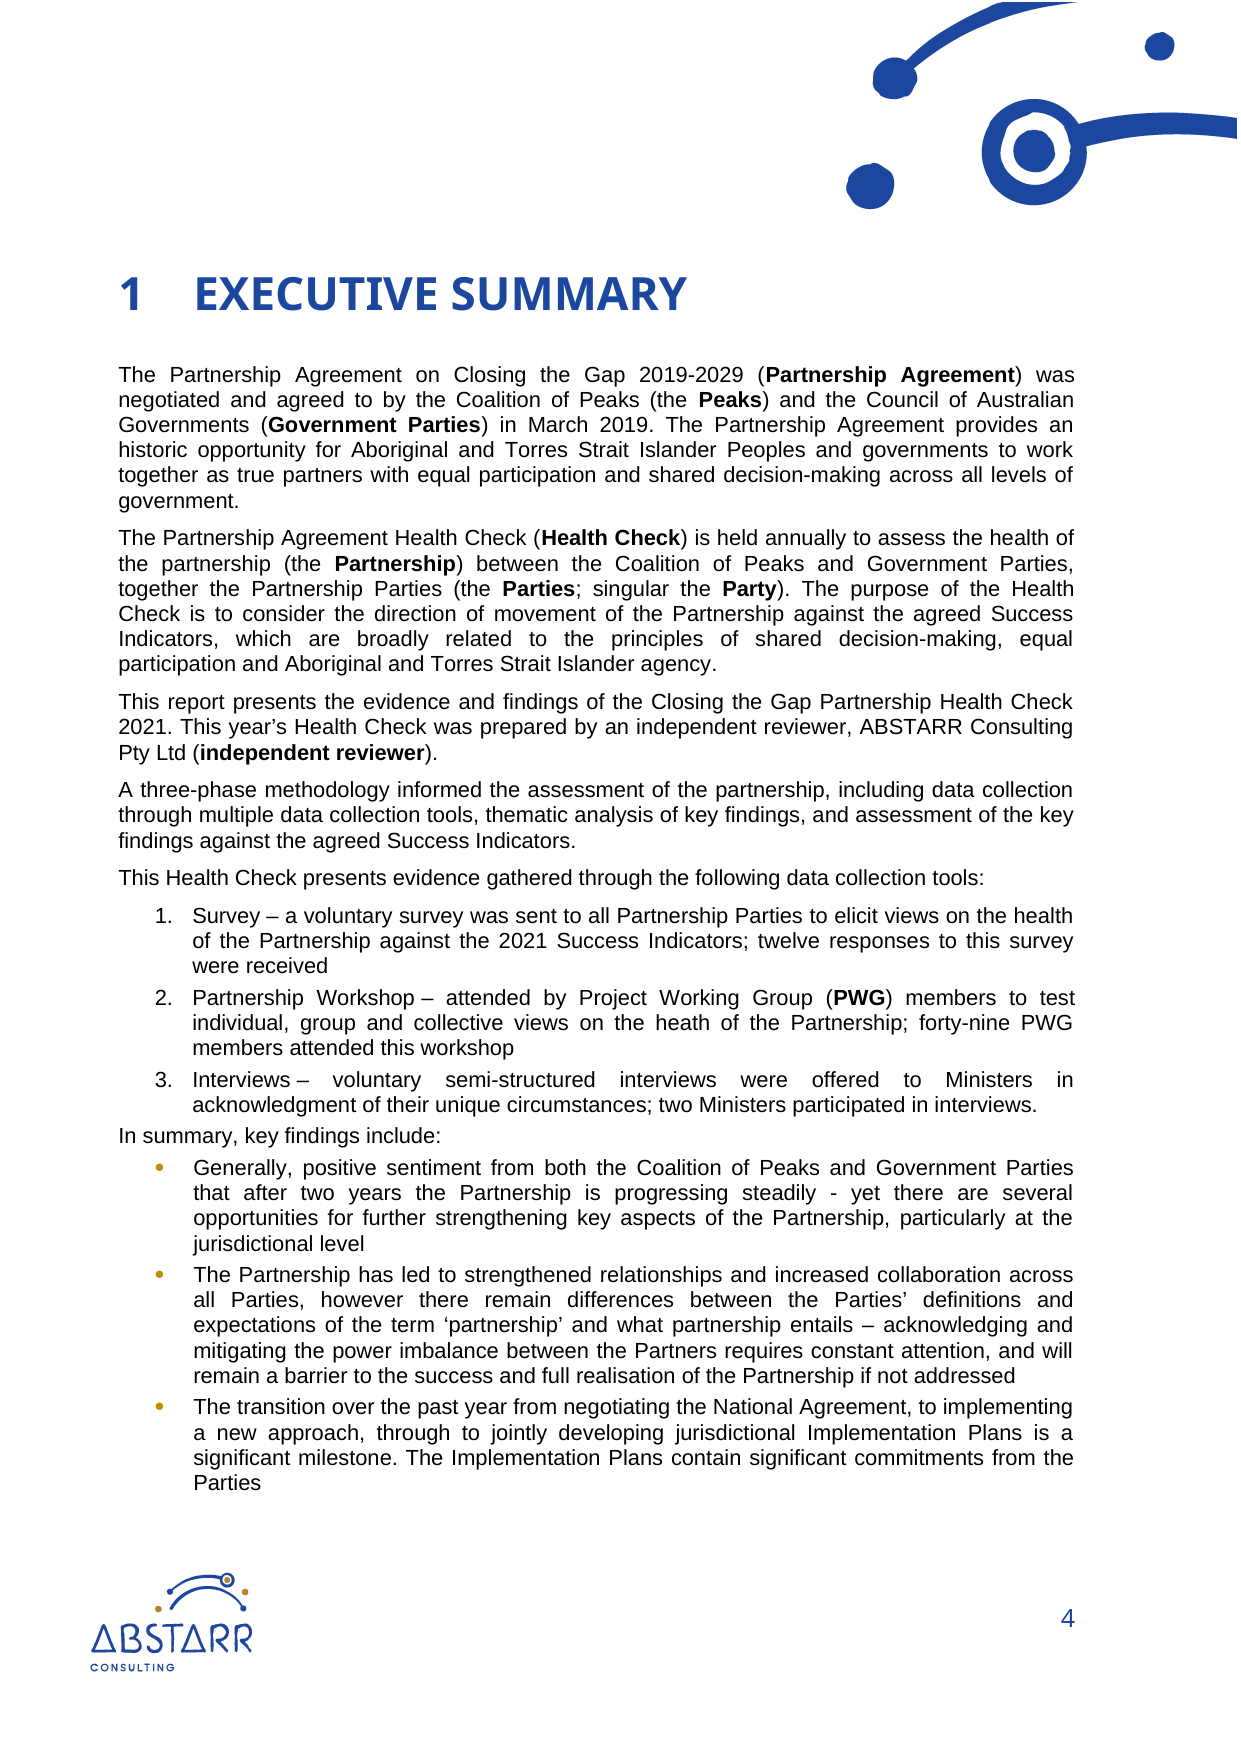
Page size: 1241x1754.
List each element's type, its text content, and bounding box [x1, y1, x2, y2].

list Survey – a voluntary survey was sent to all Partnership Parties to elicit views on the health of the Partnership against the 2021 Success Indicators; twelve responses to this survey were received [154, 903, 1075, 979]
text The Partnership Agreement Health Check (Health Check) is held annually to assess the health of the partnership (the Partnership) between the Coalition of Peaks and Government Parties, together the Partnership Parties (the Parties; singular the Party). The purpose of the Health Check is to consider the direction of movement of the Partnership against the agreed Success Indicators, which are broadly related to the principles of shared decision-making, equal participation and Aboriginal and Torres Strait Islander agency. [118, 525, 1075, 677]
text This Health Check presents evidence gathered through the following data collection tools: [118, 865, 1075, 891]
picture [2, 1472, 1237, 1754]
text This report presents the evidence and findings of the Closing the Gap Partnership Health Check 2021. This year’s Health Check was prepared by an independent reviewer, ABSTARR Consulting Pty Ltd (independent reviewer). [118, 689, 1075, 765]
list The transition over the past year from negotiating the National Agreement, to implementing a new approach, through to jointly developing jurisdictional Implementation Plans is a significant milestone. The Implementation Plans contain significant commitments from the Parties [156, 1394, 1075, 1495]
list In summary, key findings include: [118, 1123, 1075, 1149]
list Generally, positive sentiment from both the Coalition of Peaks and Government Parties that after two years the Partnership is progressing steadily - yet there are several opportunities for further strengthening key aspects of the Partnership, particularly at the jurisdictional level [156, 1155, 1075, 1256]
list Interviews – voluntary semi-structured interviews were offered to Ministers in acknowledgment of their unique circumstances; two Ministers participated in interviews. [154, 1067, 1075, 1117]
text A three-phase methodology informed the assessment of the partnership, including data collection through multiple data collection tools, thematic analysis of key findings, and assessment of the key findings against the agreed Success Indicators. [118, 777, 1075, 853]
list The Partnership has led to strengthened relationships and increased collaboration across all Parties, however there remain differences between the Parties’ definitions and expectations of the term ‘partnership’ and what partnership entails – acknowledging and mitigating the power imbalance between the Partners requires constant attention, and will remain a barrier to the success and full realisation of the Partnership if not addressed [156, 1262, 1075, 1388]
text 1 EXECUTIVE SUMMARY [118, 262, 1075, 324]
picture [2, 2, 1237, 1090]
list Partnership Workshop – attended by Project Working Group (PWG) members to test individual, group and collective views on the heath of the Partnership; forty-nine PWG members attended this workshop [154, 985, 1075, 1061]
text The Partnership Agreement on Closing the Gap 2019-2029 (Partnership Agreement) was negotiated and agreed to by the Coalition of Peaks (the Peaks) and the Council of Australian Governments (Government Parties) in March 2019. The Partnership Agreement provides an historic opportunity for Aboriginal and Torres Strait Islander Peoples and governments to work together as true partners with equal participation and shared decision-making across all levels of government. [118, 362, 1075, 513]
